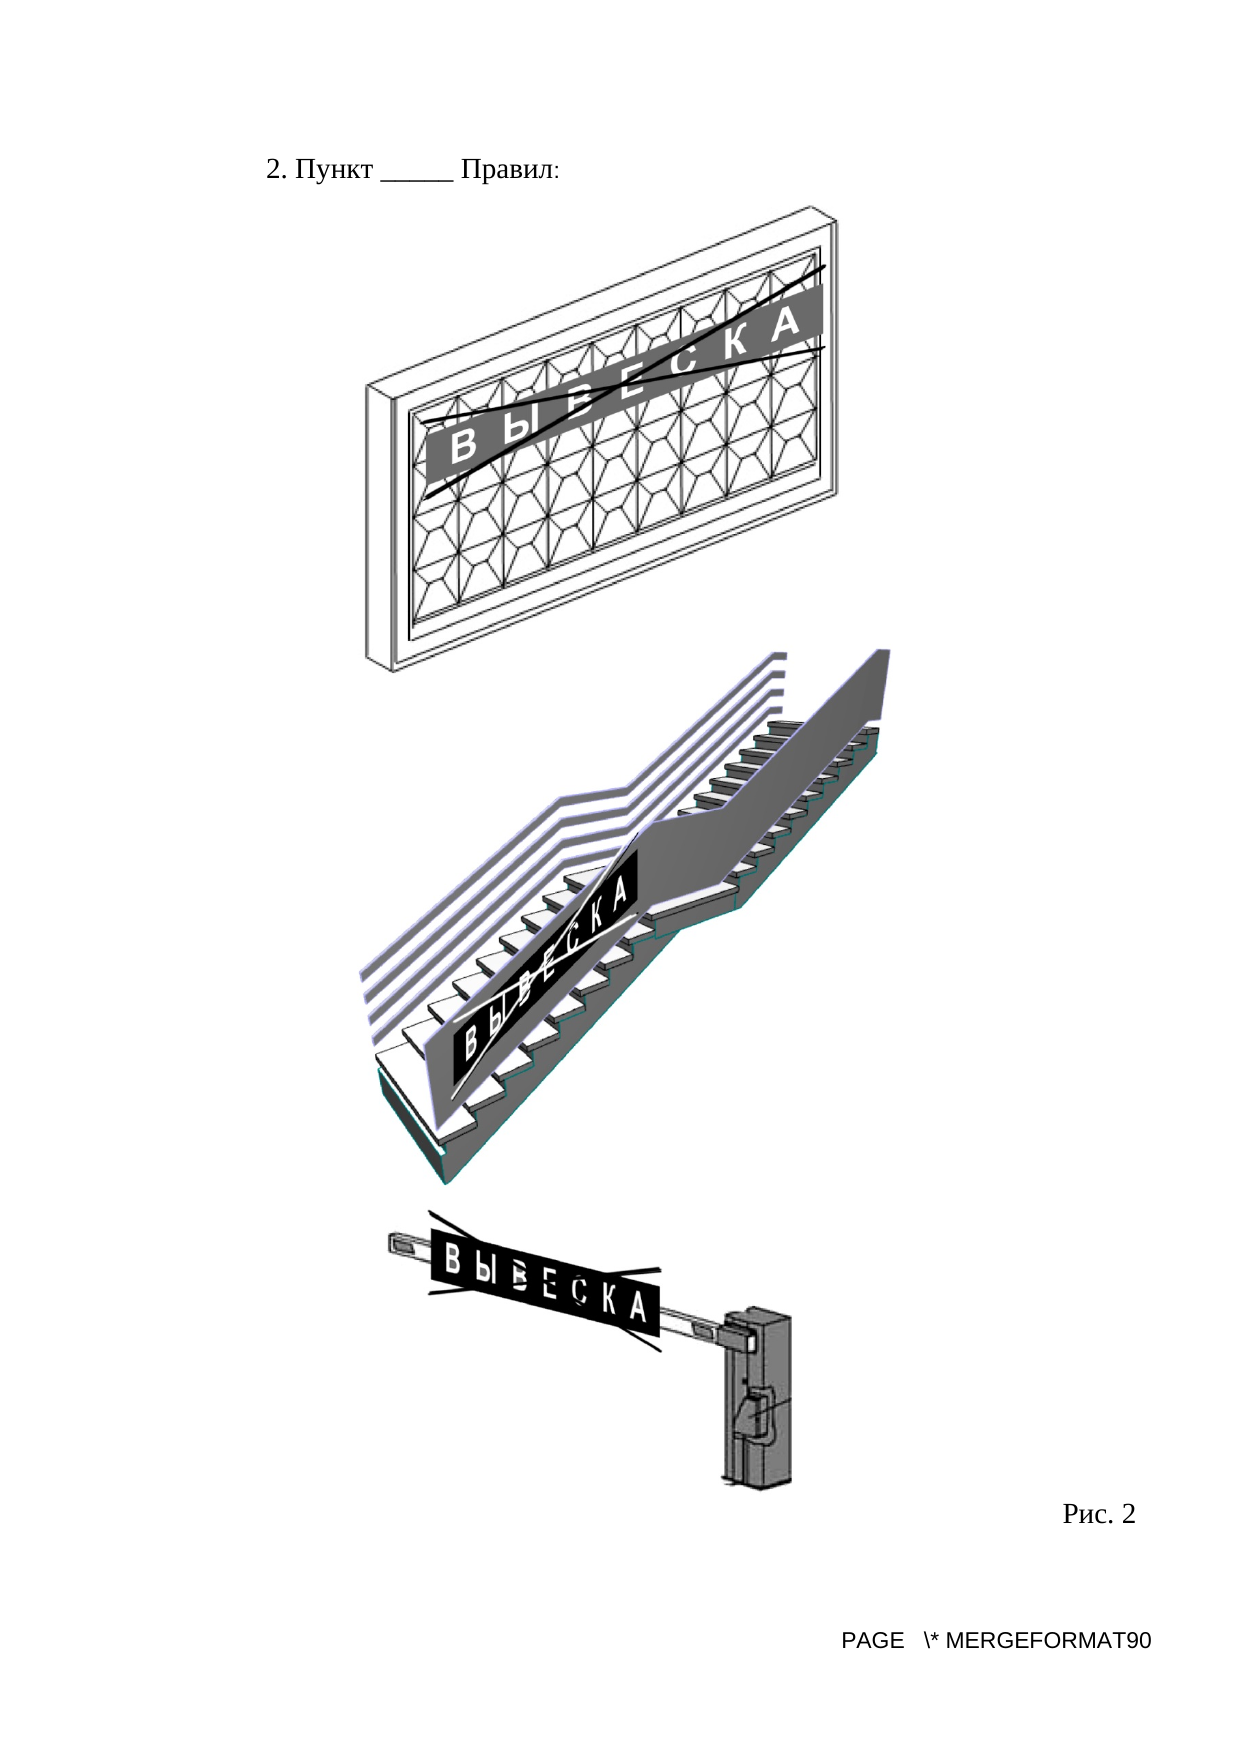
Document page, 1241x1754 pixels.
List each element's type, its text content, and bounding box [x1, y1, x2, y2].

text Рис. 2 [177, 1496, 1152, 1529]
picture [325, 185, 912, 1496]
text 2. Пункт _____ Правил: [177, 152, 1152, 185]
